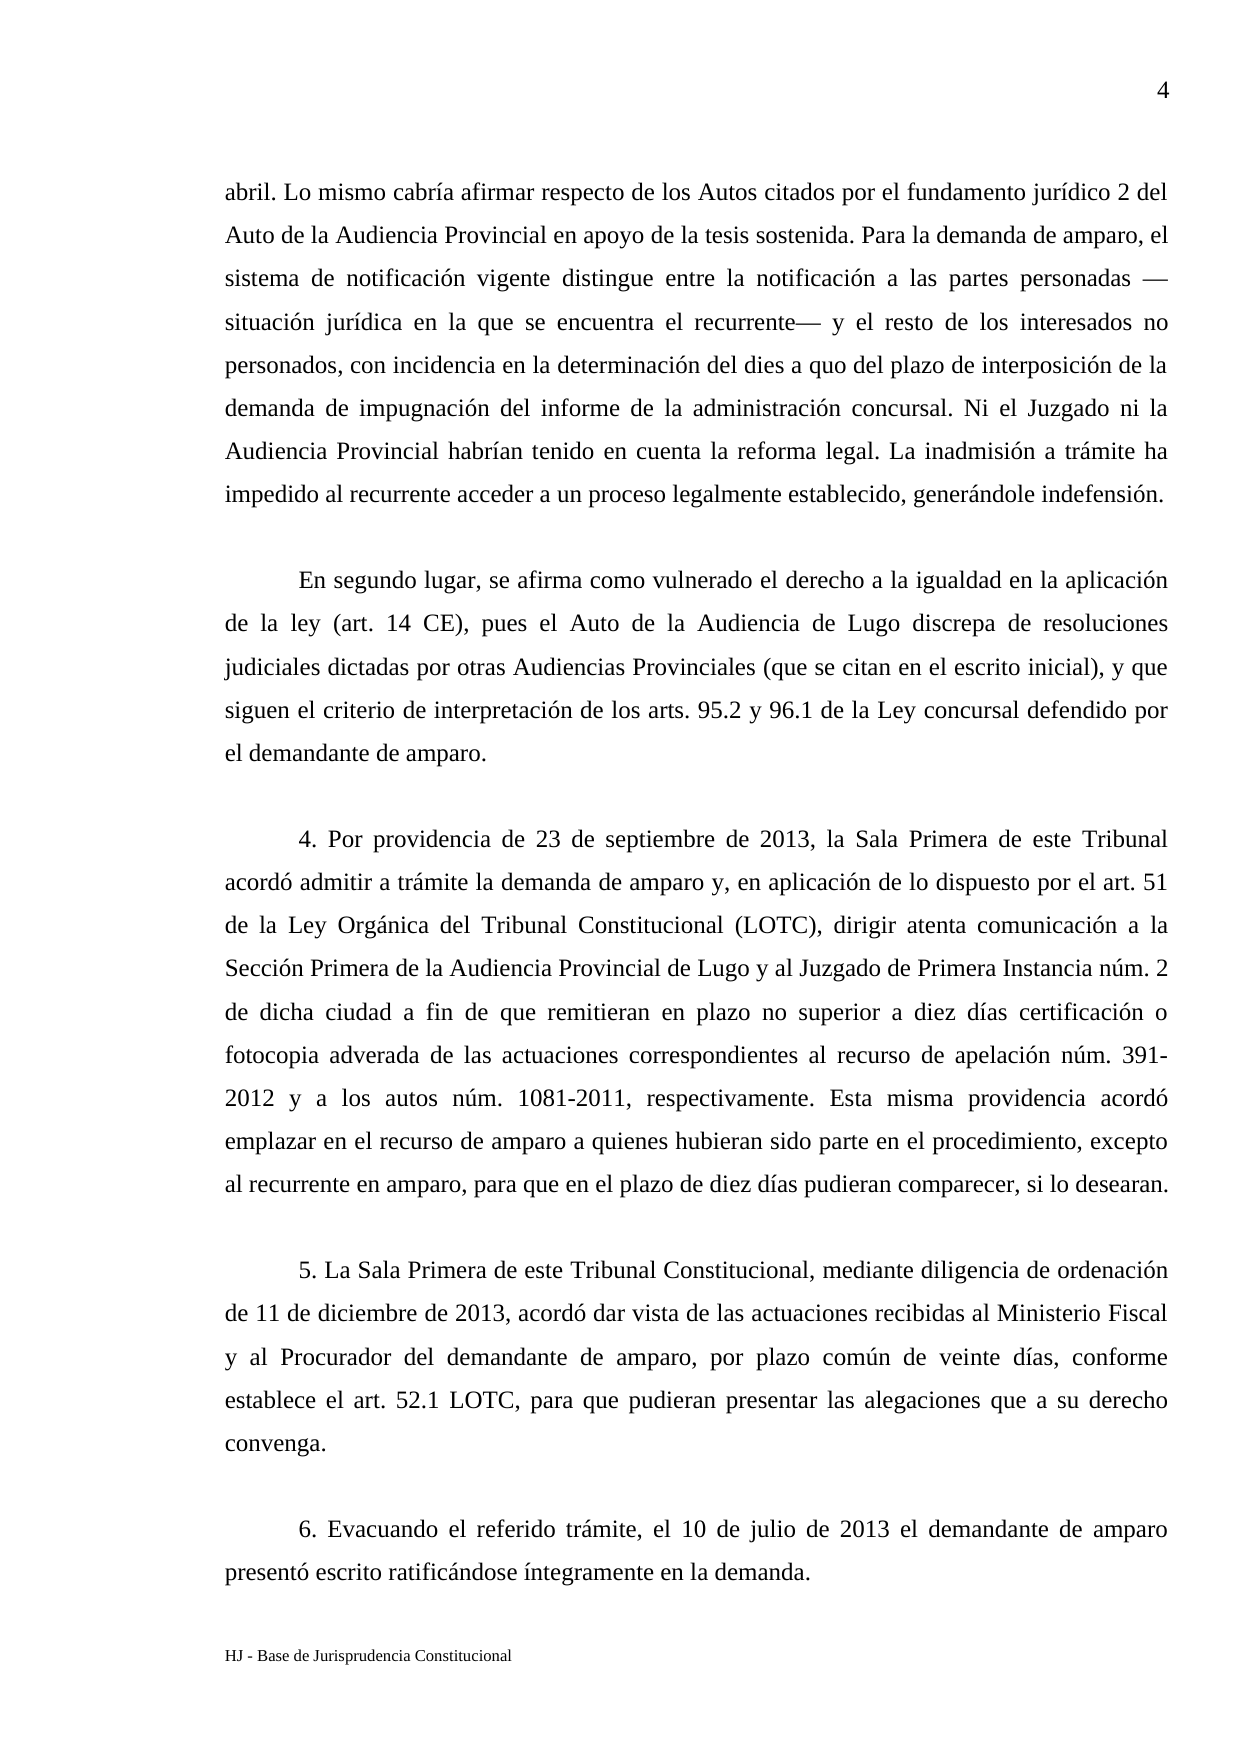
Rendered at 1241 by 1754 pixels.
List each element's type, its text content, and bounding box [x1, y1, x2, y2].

text 4. Por providencia de 23 de septiembre de 2013, la Sala Primera de este Tribunal acordó admitir a trámite la demanda de amparo y, en aplicación de lo dispuesto por el art. 51 de la Ley Orgánica del Tribunal Constitucional (LOTC), dirigir atenta comunicación a la Sección Primera de la Audiencia Provincial de Lugo y al Juzgado de Primera Instancia núm. 2 de dicha ciudad a fin de que remitieran en plazo no superior a diez días certificación o fotocopia adverada de las actuaciones correspondientes al recurso de apelación núm. 391-2012 y a los autos núm. 1081-2011, respectivamente. Esta misma providencia acordó emplazar en el recurso de amparo a quienes hubieran sido parte en el procedimiento, excepto al recurrente en amparo, para que en el plazo de diez días pudieran comparecer, si lo desearan. [224, 824, 1169, 1198]
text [224, 177, 1169, 508]
text 6. Evacuando el referido trámite, el 10 de julio de 2013 el demandante de amparo presentó escrito ratificándose íntegramente en la demanda. [224, 1514, 1169, 1586]
text En segundo lugar, se afirma como vulnerado el derecho a la igualdad en la aplicación de la ley (art. 14 CE), pues el Auto de la Audiencia de Lugo discrepa de resoluciones judiciales dictadas por otras Audiencias Provinciales (que se citan en el escrito inicial), y que siguen el criterio de interpretación de los arts. 95.2 y 96.1 de la Ley concursal defendido por el demandante de amparo. [224, 565, 1169, 767]
text 5. La Sala Primera de este Tribunal Constitucional, mediante diligencia de ordenación de 11 de diciembre de 2013, acordó dar vista de las actuaciones recibidas al Ministerio Fiscal y al Procurador del demandante de amparo, por plazo común de veinte días, conforme establece el art. 52.1 LOTC, para que pudieran presentar las alegaciones que a su derecho convenga. [224, 1255, 1169, 1457]
